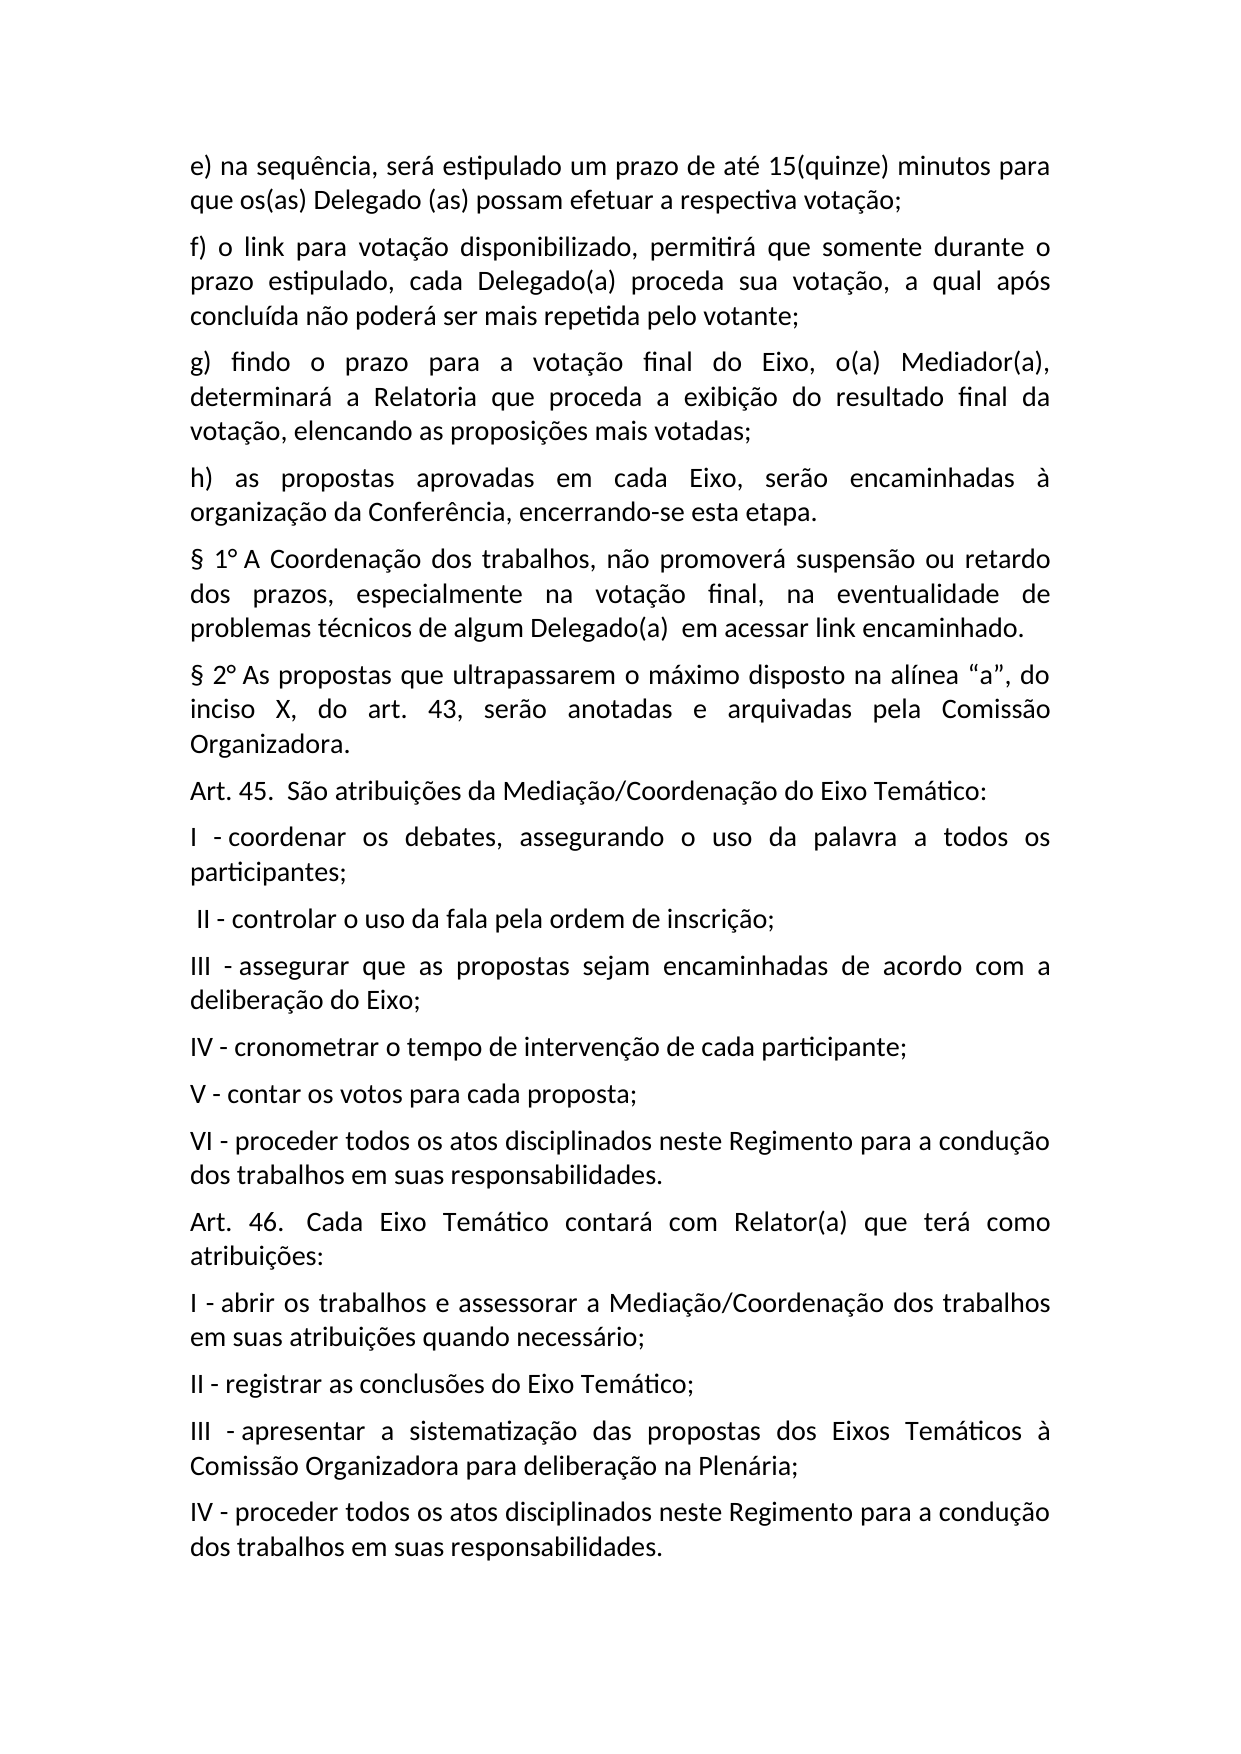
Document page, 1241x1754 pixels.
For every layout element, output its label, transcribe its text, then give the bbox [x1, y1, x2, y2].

text II - controlar o uso da fala pela ordem de inscrição; [190, 901, 1051, 935]
text h) as propostas aprovadas em cada Eixo, serão encaminhadas à organização da Conferência, encerrando-se esta etapa. [190, 460, 1051, 529]
text V - contar os votos para cada proposta; [190, 1076, 1051, 1110]
text Art. 46. Cada Eixo Temático contará com Relator(a) que terá como atribuições: [190, 1204, 1051, 1273]
text g) findo o prazo para a votação final do Eixo, o(a) Mediador(a), determinará a Relatoria que proceda a exibição do resultado final da votação, elencando as proposições mais votadas; [190, 344, 1051, 448]
text III - assegurar que as propostas sejam encaminhadas de acordo com a deliberação do Eixo; [190, 948, 1051, 1016]
text f) o link para votação disponibilizado, permitirá que somente durante o prazo estipulado, cada Delegado(a) proceda sua votação, a qual após concluída não poderá ser mais repetida pelo votante; [190, 229, 1051, 332]
text IV - cronometrar o tempo de intervenção de cada participante; [190, 1029, 1051, 1063]
text III - apresentar a sistematização das propostas dos Eixos Temáticos à Comissão Organizadora para deliberação na Plenária; [190, 1413, 1051, 1482]
text I - abrir os trabalhos e assessorar a Mediação/Coordenação dos trabalhos em suas atribuições quando necessário; [190, 1285, 1051, 1354]
text § 1° A Coordenação dos trabalhos, não promoverá suspensão ou retardo dos prazos, especialmente na votação final, na eventualidade de problemas técnicos de algum Delegado(a) em acessar link encaminhado. [190, 541, 1051, 644]
text IV - proceder todos os atos disciplinados neste Regimento para a condução dos trabalhos em suas responsabilidades. [190, 1494, 1051, 1563]
text § 2° As propostas que ultrapassarem o máximo disposto na alínea “a”, do inciso X, do art. 43, serão anotadas e arquivadas pela Comissão Organizadora. [190, 657, 1051, 760]
text VI - proceder todos os atos disciplinados neste Regimento para a condução dos trabalhos em suas responsabilidades. [190, 1123, 1051, 1191]
text Art. 45. São atribuições da Mediação/Coordenação do Eixo Temático: [190, 773, 1051, 807]
text e) na sequência, será estipulado um prazo de até 15(quinze) minutos para que os(as) Delegado (as) possam efetuar a respectiva votação; [190, 148, 1051, 216]
text II - registrar as conclusões do Eixo Temático; [190, 1366, 1051, 1401]
text I - coordenar os debates, assegurando o uso da palavra a todos os participantes; [190, 819, 1051, 888]
